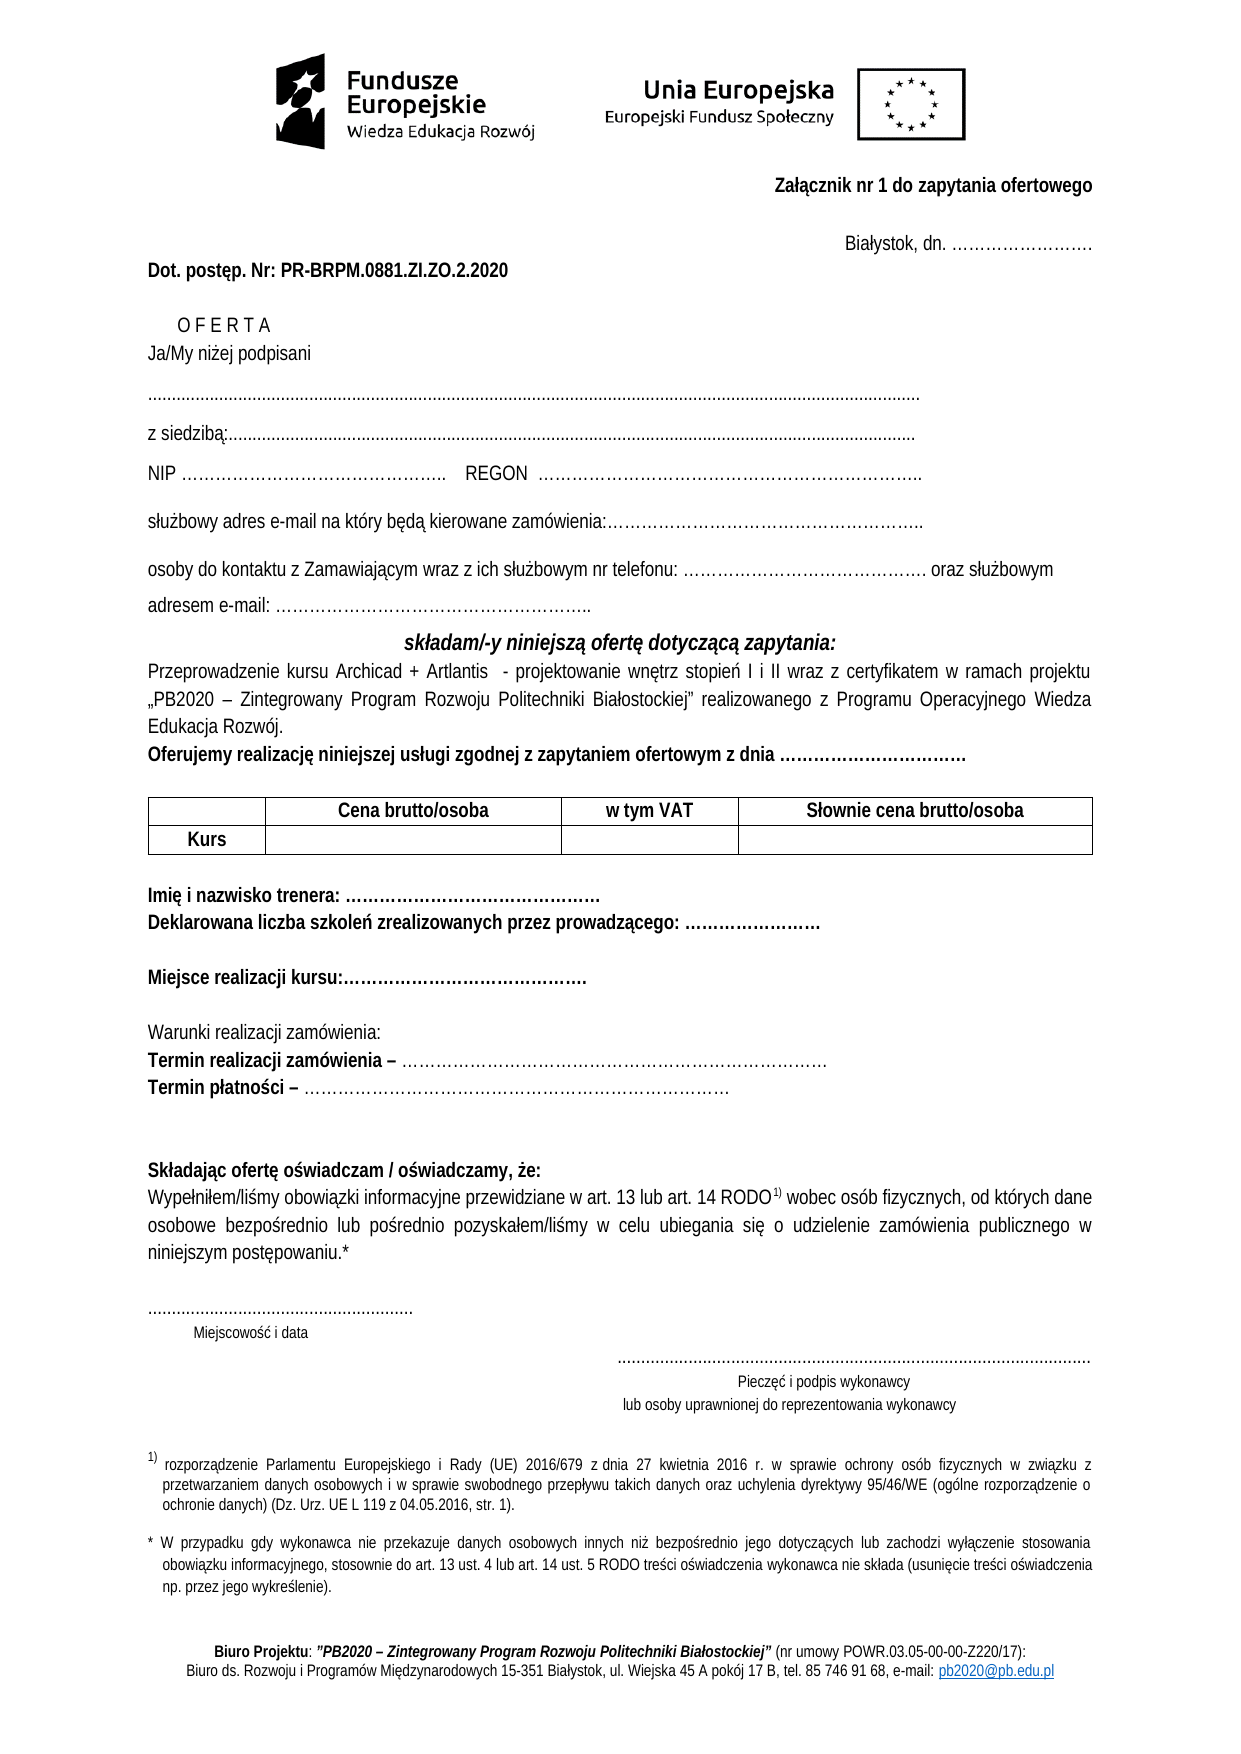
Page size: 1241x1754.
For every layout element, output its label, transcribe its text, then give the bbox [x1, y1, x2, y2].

table_header [149, 798, 265, 825]
text składam/-y niniejszą ofertę dotyczącą zapytania: [148, 629, 1093, 656]
text 1) rozporządzenie Parlamentu Europejskiego i Rady (UE) 2016/679 z dnia 27 kwietnia 2016 r. w sprawie ochrony osób fizycznych w związku z przetwarzaniem danych osobowych i w sprawie swobodnego przepływu takich danych oraz uchylenia dyrektywy 95/46/WE (ogólne rozporządzenie o ochronie danych) (Dz. Urz. UE L 119 z 04.05.2016, str. 1). [148, 1449, 1093, 1513]
text Dot. postęp. Nr: PR-BRPM.0881.ZI.ZO.2.2020 [148, 258, 1093, 282]
text Deklarowana liczba szkoleń zrealizowanych przez prowadzącego: …………………… [148, 910, 1093, 934]
text Imię i nazwisko trenera: ……………………………………… [148, 882, 1093, 906]
table_header w tym VAT [562, 798, 738, 825]
text z siedzibą:................................................................................................................................................. [148, 420, 1093, 444]
table_header Słownie cena brutto/osoba [739, 798, 1092, 825]
table_cell [562, 826, 738, 854]
text Składając ofertę oświadczam / oświadczamy, że: [148, 1157, 1093, 1181]
text ................................................................................................................................................................... [148, 380, 1093, 404]
table_header Cena brutto/osoba [266, 798, 561, 825]
text Miejsce realizacji kursu:……………………………………. [148, 965, 1093, 989]
subtitle O F E R T A [177, 313, 1093, 337]
picture [252, 29, 989, 173]
text służbowy adres e-mail na który będą kierowane zamówienia:……………………………………………….. [148, 509, 1093, 533]
text lub osoby uprawnionej do reprezentowania wykonawcy [148, 1395, 1093, 1414]
text Pieczęć i podpis wykonawcy [148, 1372, 1093, 1391]
text Termin realizacji zamówienia – ………………………………………………………………… [148, 1047, 1093, 1071]
text Ja/My niżej podpisani [148, 340, 1093, 364]
table_cell [739, 826, 1092, 854]
text .................................................................................................... [148, 1344, 1093, 1368]
text * W przypadku gdy wykonawca nie przekazuje danych osobowych innych niż bezpośrednio jego dotyczących lub zachodzi wyłączenie stosowania obowiązku informacyjnego, stosownie do art. 13 ust. 4 lub art. 14 ust. 5 RODO treści oświadczenia wykonawca nie składa (usunięcie treści oświadczenia np. przez jego wykreślenie). [148, 1533, 1093, 1596]
text Termin płatności – ………………………………………………………………… [148, 1075, 1093, 1099]
table_cell Kurs [149, 826, 265, 854]
text Oferujemy realizację niniejszej usługi zgodnej z zapytaniem ofertowym z dnia …………………………… [148, 742, 1093, 766]
text ........................................................ [148, 1295, 1093, 1319]
text NIP ……………………………………….. REGON ………………………………………………………….. [148, 460, 1093, 484]
table_cell [266, 826, 561, 854]
text Załącznik nr 1 do zapytania ofertowego [148, 173, 1093, 197]
text osoby do kontaktu z Zamawiającym wraz z ich służbowym nr telefonu: ……………………………………. oraz służbowym adresem e-mail: ……………………………………………….. [148, 557, 1093, 617]
text Wypełniłem/liśmy obowiązki informacyjne przewidziane w art. 13 lub art. 14 RODO1) wobec osób fizycznych, od których dane osobowe bezpośrednio lub pośrednio pozyskałem/liśmy w celu ubiegania się o udzielenie zamówienia publicznego w niniejszym postępowaniu.* [148, 1185, 1093, 1264]
text Białystok, dn. ……………………. [148, 230, 1093, 254]
text Miejscowość i data [148, 1322, 1093, 1342]
text Warunki realizacji zamówienia: [148, 1020, 1093, 1044]
text Przeprowadzenie kursu Archicad + Artlantis - projektowanie wnętrz stopień I i II wraz z certyfikatem w ramach projektu „PB2020 – Zintegrowany Program Rozwoju Politechniki Białostockiej” realizowanego z Programu Operacyjnego Wiedza Edukacja Rozwój. [148, 659, 1093, 738]
